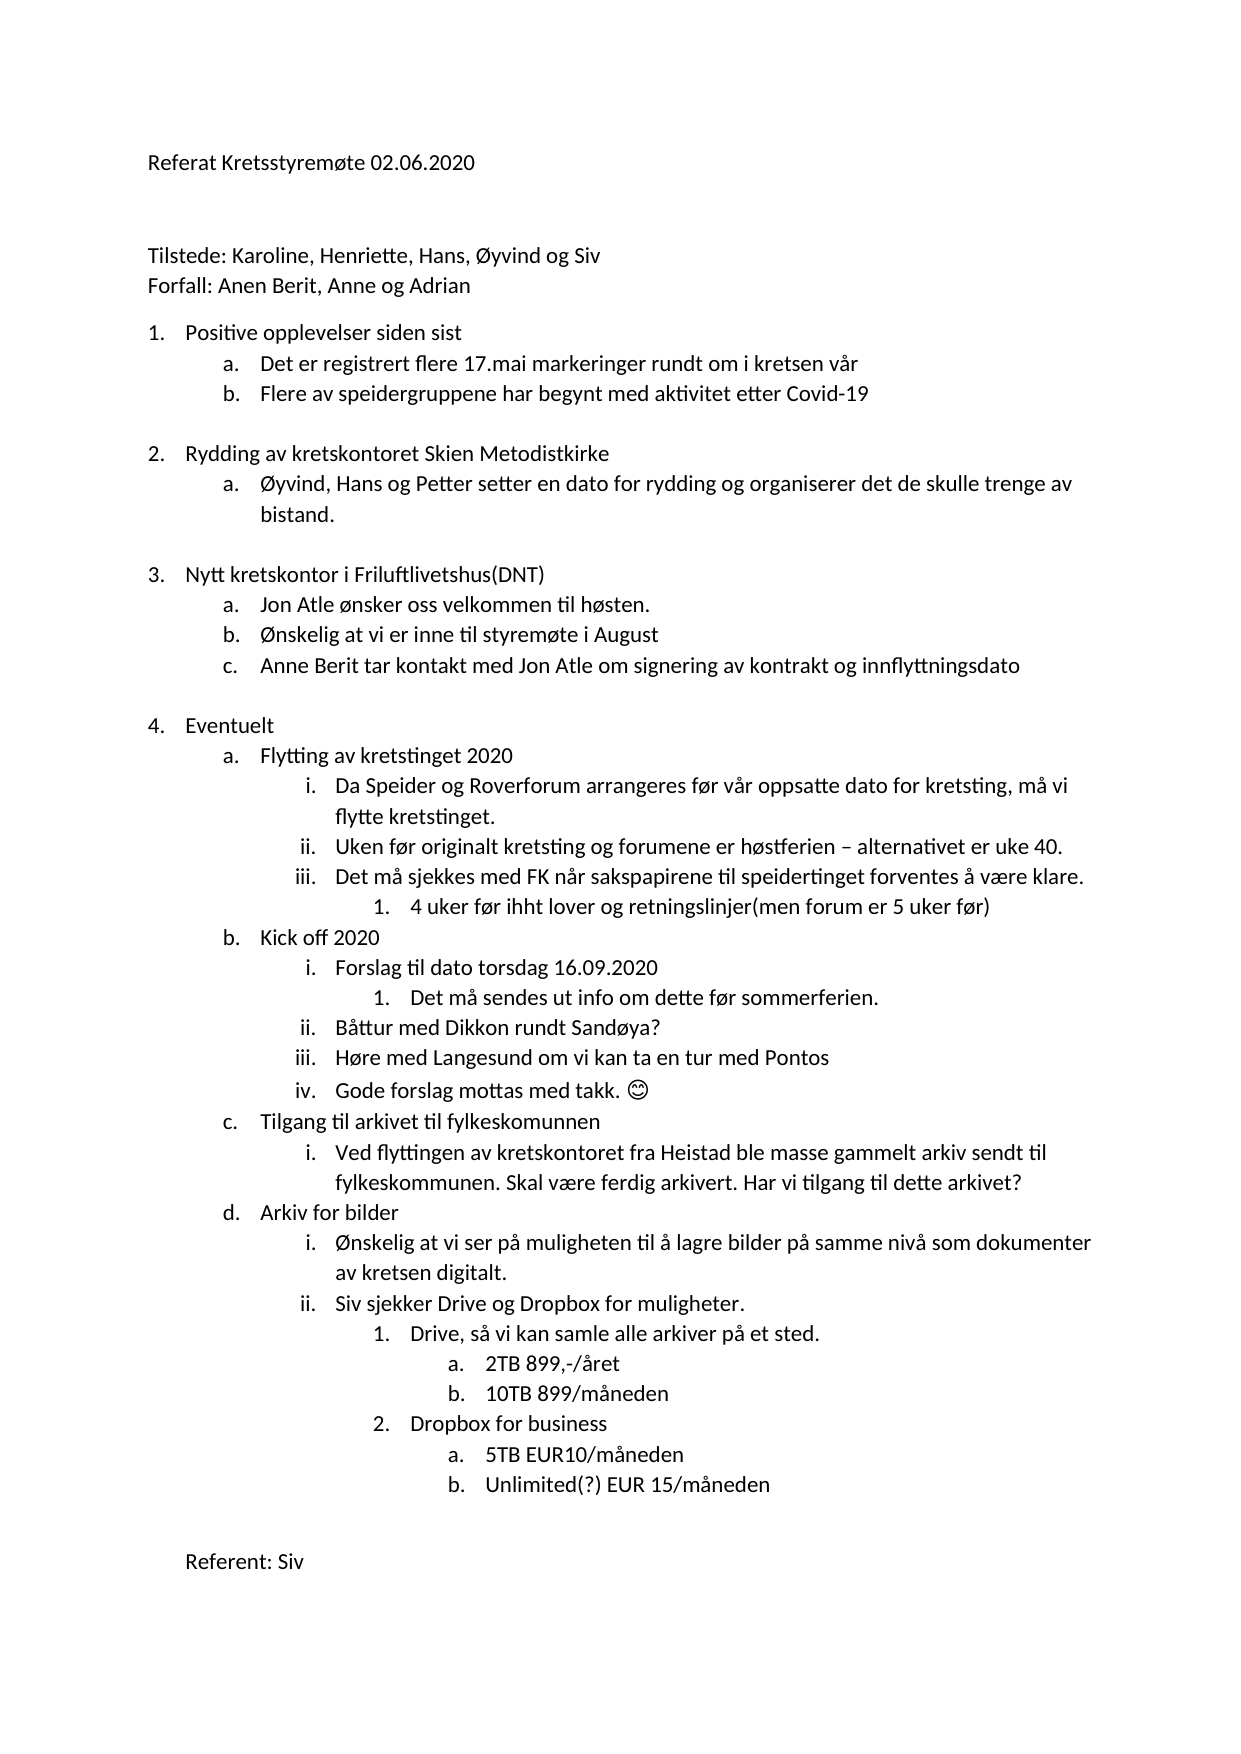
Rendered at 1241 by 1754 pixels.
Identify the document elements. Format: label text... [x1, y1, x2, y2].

list Siv sjekker Drive og Dropbox for muligheter. [316, 1289, 1093, 1317]
text Referat Kretsstyremøte 02.06.2020 [148, 148, 1093, 176]
list Båttur med Dikkon rundt Sandøya? [316, 1013, 1093, 1041]
list 5TB EUR10/måneden [448, 1440, 1093, 1468]
list Kick off 2020 [223, 923, 1093, 951]
list Ved flyttingen av kretskontoret fra Heistad ble masse gammelt arkiv sendt til fylkeskommunen. Skal være ferdig arkivert. Har vi tilgang til dette arkivet? [316, 1138, 1093, 1196]
list Høre med Langesund om vi kan ta en tur med Pontos [316, 1043, 1093, 1071]
list Flytting av kretstinget 2020 [223, 741, 1093, 769]
text Referent: Siv [185, 1547, 1093, 1575]
list Rydding av kretskontoret Skien Metodistkirke [148, 439, 1093, 467]
list 4 uker før ihht lover og retningslinjer(men forum er 5 uker før) [373, 892, 1093, 920]
list Nytt kretskontor i Friluftlivetshus(DNT) [148, 560, 1093, 588]
list Anne Berit tar kontakt med Jon Atle om signering av kontrakt og innflyttningsdato [223, 651, 1093, 679]
text Tilstede: Karoline, Henriette, Hans, Øyvind og Siv Forfall: Anen Berit, Anne og Adrian [148, 241, 1093, 299]
list Tilgang til arkivet til fylkeskomunnen [223, 1107, 1093, 1135]
list Eventuelt [148, 711, 1093, 739]
list Unlimited(?) EUR 15/måneden [448, 1470, 1093, 1498]
list Drive, så vi kan samle alle arkiver på et sted. [373, 1319, 1093, 1347]
list Ønskelig at vi er inne til styremøte i August [223, 621, 1093, 648]
list Det må sjekkes med FK når sakspapirene til speidertinget forventes å være klare. [316, 862, 1093, 890]
list Da Speider og Roverforum arrangeres før vår oppsatte dato for kretsting, må vi flytte kretstinget. [316, 772, 1093, 830]
list Gode forslag mottas med takk. [316, 1074, 1093, 1105]
list Flere av speidergruppene har begynt med aktivitet etter Covid-19 [223, 379, 1093, 407]
list Jon Atle ønsker oss velkommen til høsten. [223, 590, 1093, 618]
list Dropbox for business [373, 1409, 1093, 1437]
list Arkiv for bilder [223, 1198, 1093, 1226]
list Forslag til dato torsdag 16.09.2020 [316, 953, 1093, 981]
list Uken før originalt kretsting og forumene er høstferien – alternativet er uke 40. [316, 832, 1093, 860]
list Det må sendes ut info om dette før sommerferien. [373, 983, 1093, 1011]
list Det er registrert flere 17.mai markeringer rundt om i kretsen vår [223, 349, 1093, 377]
list 2TB 899,-/året [448, 1349, 1093, 1377]
list 10TB 899/måneden [448, 1379, 1093, 1407]
list Øyvind, Hans og Petter setter en dato for rydding og organiserer det de skulle trenge av bistand. [223, 469, 1093, 528]
list Ønskelig at vi ser på muligheten til å lagre bilder på samme nivå som dokumenter av kretsen digitalt. [316, 1228, 1093, 1286]
list Positive opplevelser siden sist [148, 318, 1093, 346]
